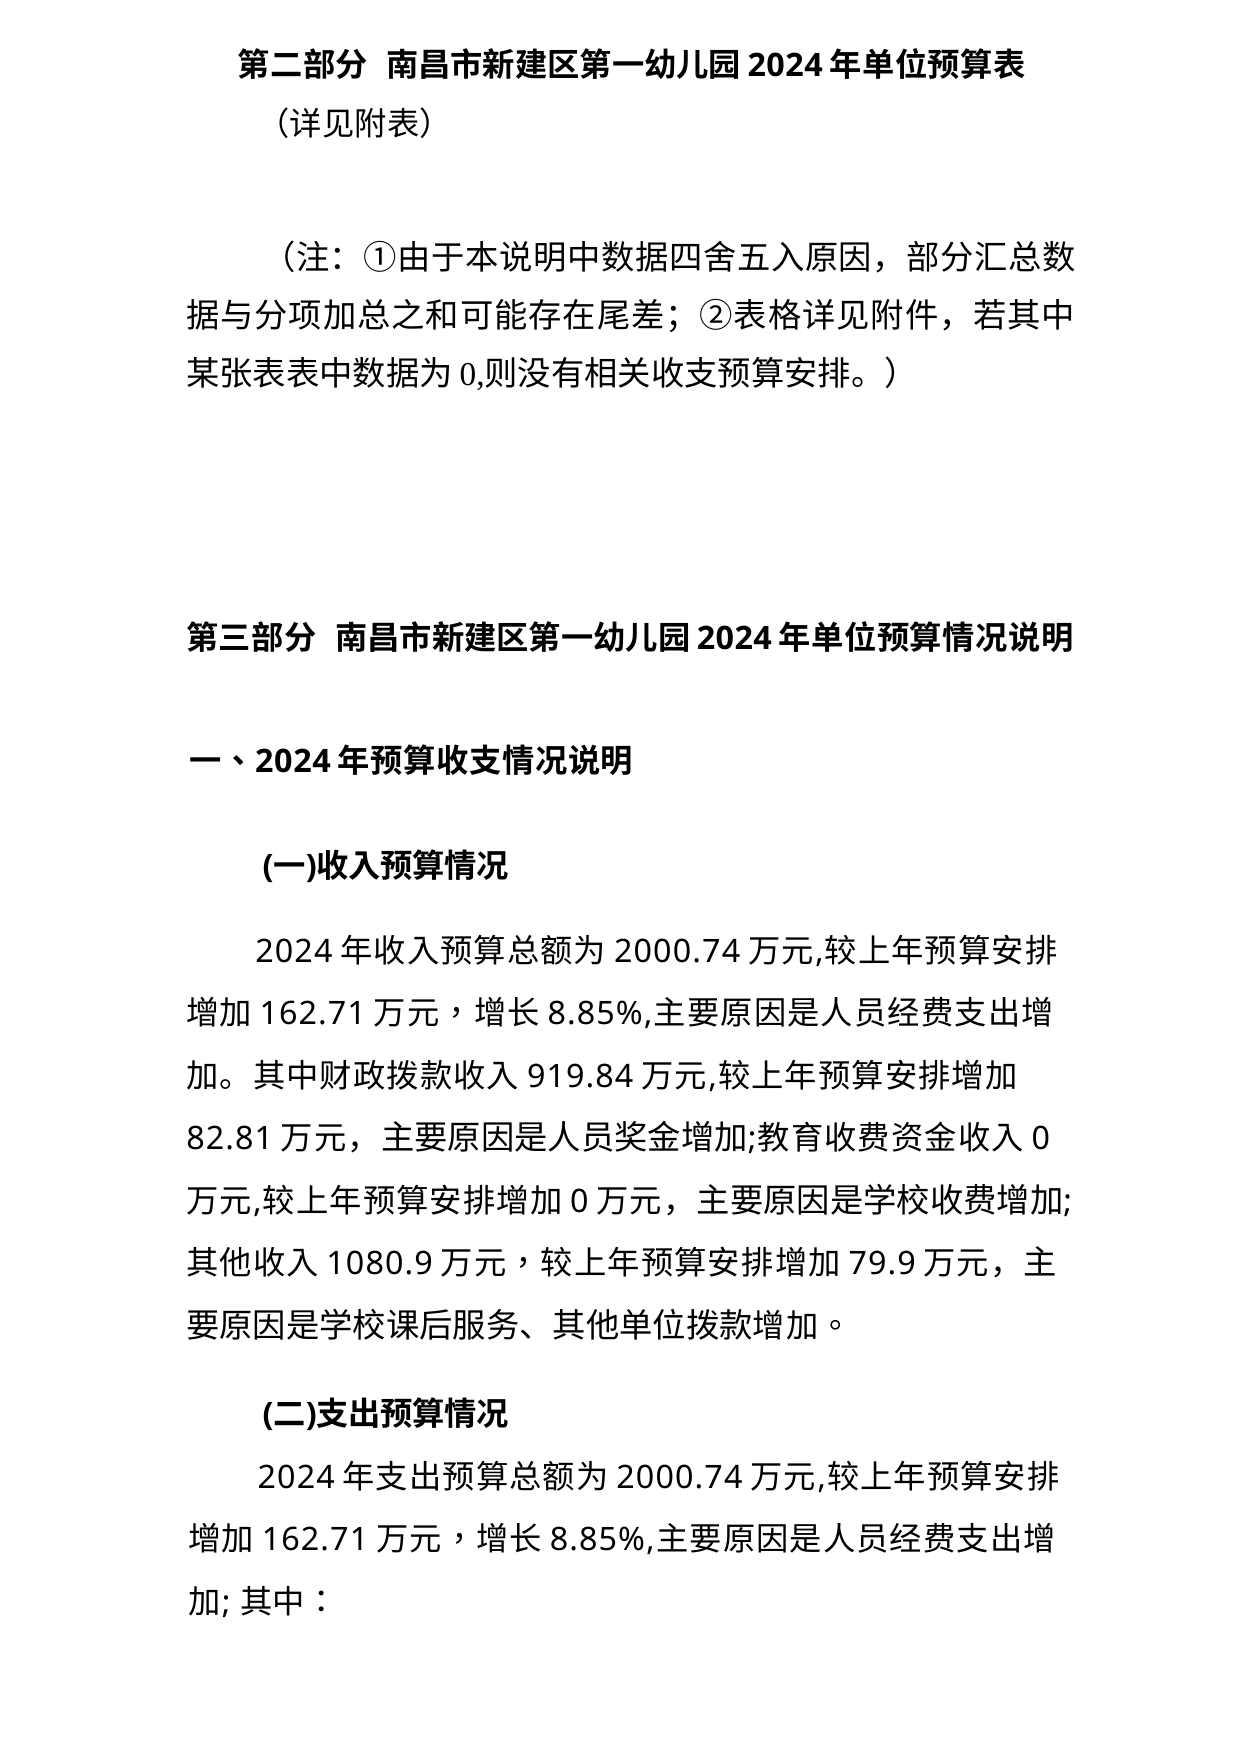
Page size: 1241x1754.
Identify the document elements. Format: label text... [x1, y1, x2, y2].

text 第二部分 南昌市新建区第一幼儿园2024年单位预算表 [186, 42, 1077, 85]
text 一、2024年预算收支情况说明 [189, 740, 1077, 781]
text 第三部分 南昌市新建区第一幼儿园2024年单位预算情况说明 [186, 615, 1077, 658]
text 2024年收入预算总额为2000.74万元,较上年预算安排 增加162.71万元，增长8.85%,主要原因是人员经费支出增加。其中财政拨款收入919.84万元,较上年预算安排增加82.81万元，主要原因是人员奖金增加;教育收费资金收入0万元,较上年预算安排增加0万元，主要原因是学校收费增加;其他收入1080.9万元，较上年预算安排增加79.9万元，主要原因是学校课后服务、其他单位拨款增加。 [186, 912, 1075, 1349]
text 2024年支出预算总额为2000.74万元,较上年预算安排 增加162.71万元，增长8.85%,主要原因是人员经费支出增加; 其中： [188, 1438, 1077, 1626]
text （注：①由于本说明中数据四舍五入原因，部分汇总数据与分项加总之和可能存在尾差；②表格详见附件，若其中某张表表中数据为0,则没有相关收支预算安排。） [186, 222, 1077, 397]
text (二)支出预算情况 [262, 1376, 1077, 1438]
text (一)收入预算情况 [262, 846, 1077, 886]
text （详见附表） [257, 103, 1077, 144]
